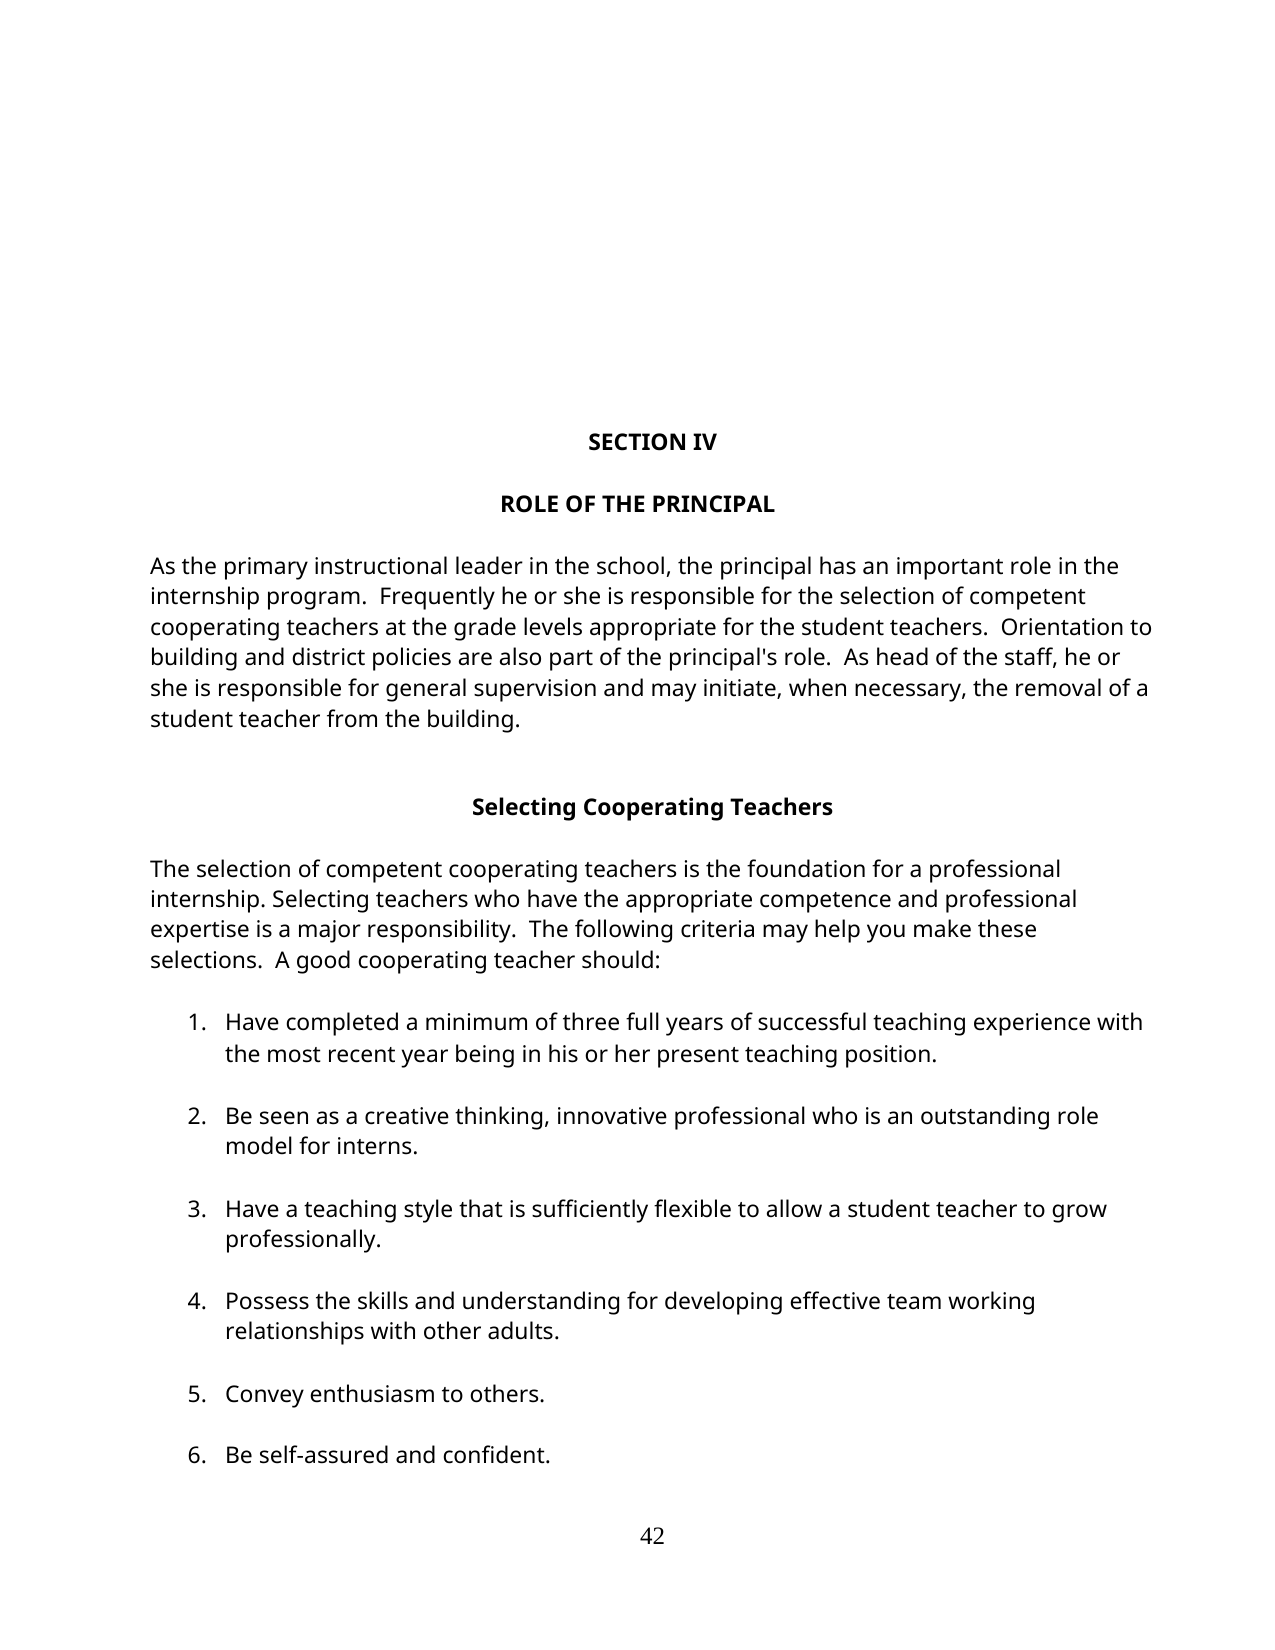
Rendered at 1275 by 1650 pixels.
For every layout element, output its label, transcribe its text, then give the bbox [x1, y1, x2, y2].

list Convey enthusiasm to others. [187, 1377, 1155, 1408]
text SECTION IV [150, 426, 1155, 457]
text ROLE OF THE PRINCIPAL [150, 488, 1155, 519]
text The selection of competent cooperating teachers is the foundation for a professional internship. Selecting teachers who have the appropriate competence and professional expertise is a major responsibility. The following criteria may help you make these selections. A good cooperating teacher should: [150, 852, 1155, 975]
list Be self-assured and confident. [187, 1439, 1155, 1470]
list Be seen as a creative thinking, innovative professional who is an outstanding role model for interns. [187, 1100, 1155, 1161]
list Possess the skills and understanding for developing effective team working relationships with other adults. [187, 1285, 1155, 1346]
list Have completed a minimum of three full years of successful teaching experience with the most recent year being in his or her present teaching position. [187, 1006, 1155, 1069]
text Selecting Cooperating Teachers [150, 791, 1155, 821]
list Have a teaching style that is sufficiently flexible to allow a student teacher to grow professionally. [187, 1192, 1155, 1254]
text As the primary instructional leader in the school, the principal has an important role in the internship program. Frequently he or she is responsible for the selection of competent cooperating teachers at the grade levels appropriate for the student teachers. Orientation to building and district policies are also part of the principal's role. As head of the staff, he or she is responsible for general supervision and may initiate, when necessary, the removal of a student teacher from the building. [150, 550, 1155, 734]
